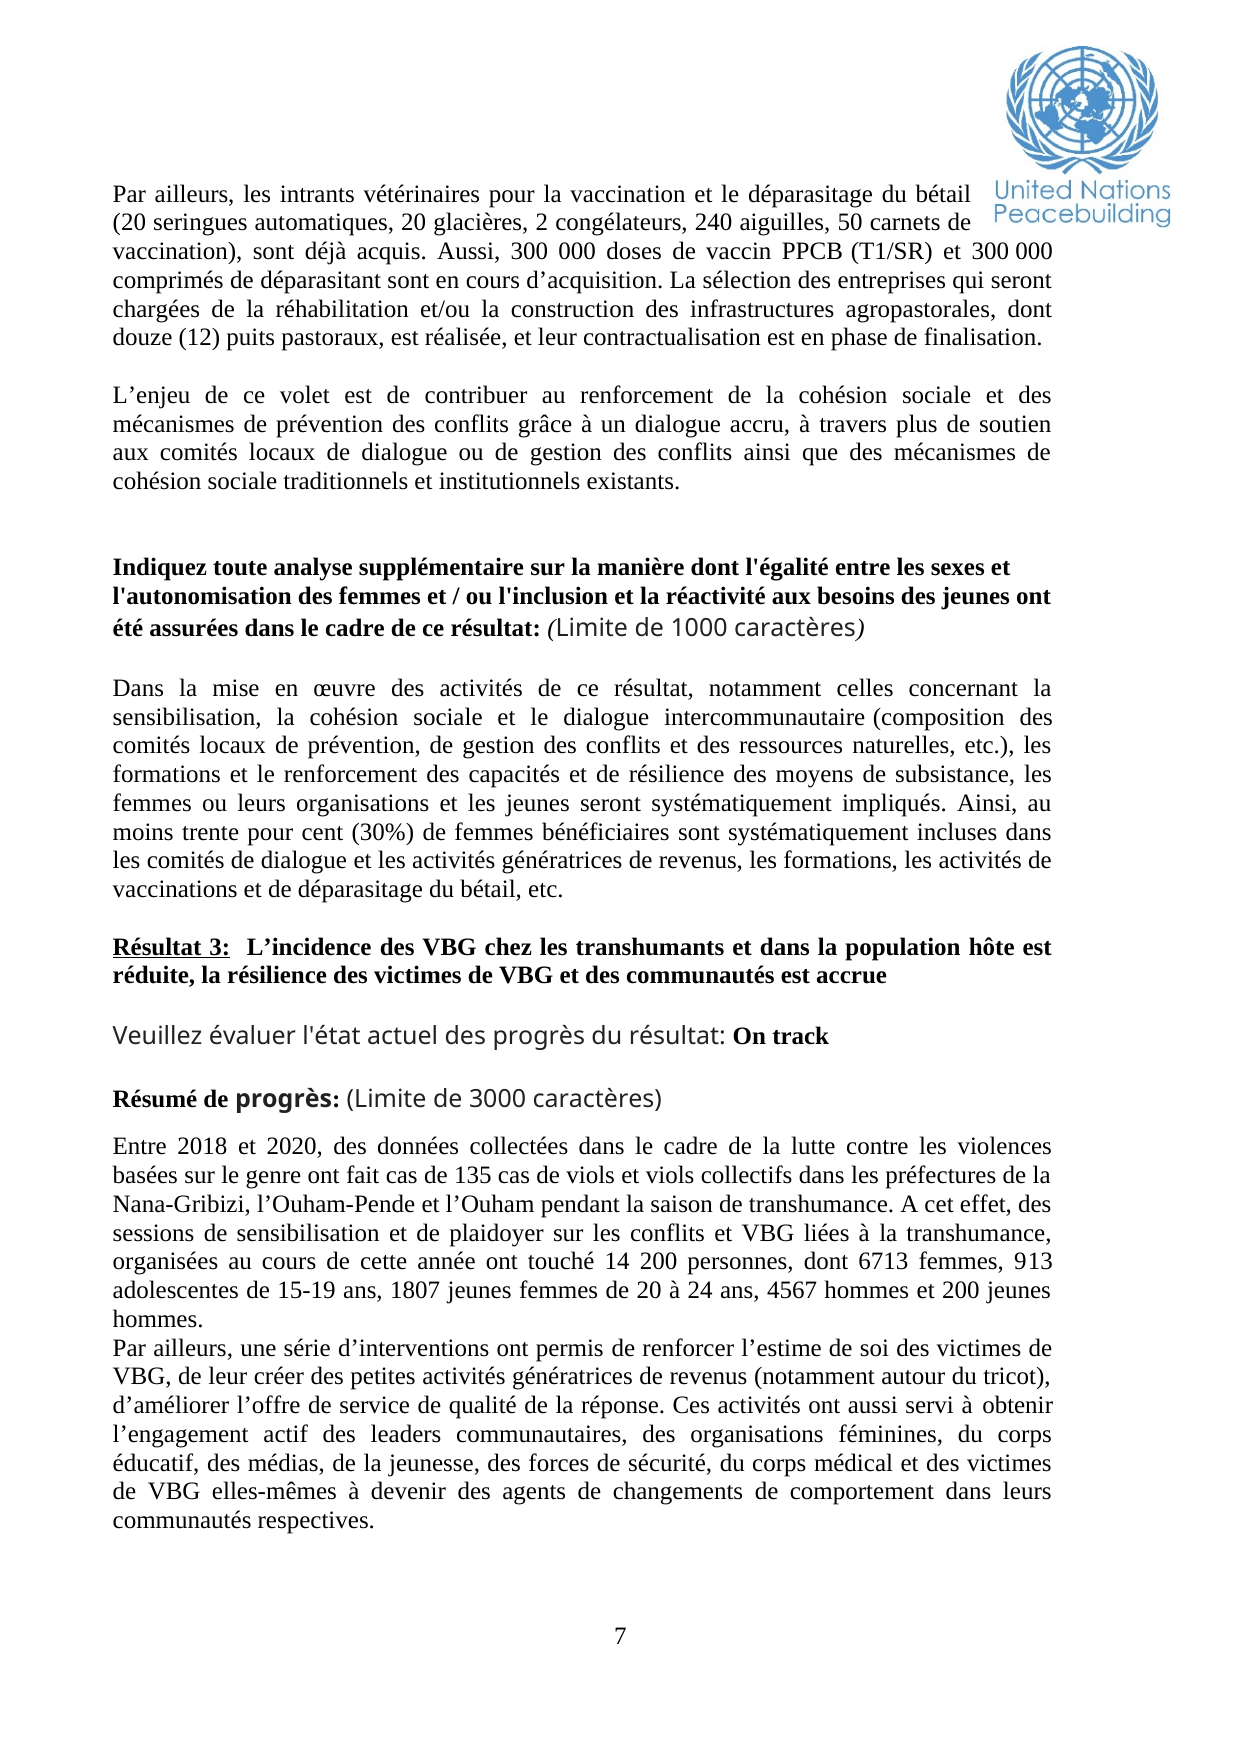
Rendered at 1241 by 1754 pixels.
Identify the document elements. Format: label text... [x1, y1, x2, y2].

picture [991, 46, 1173, 231]
text Entre 2018 et 2020, des données collectées dans le cadre de la lutte contre les violences basées sur le genre ont fait cas de 135 cas de viols et viols collectifs dans les préfectures de la Nana-Gribizi, l’Ouham-Pende et l’Ouham pendant la saison de transhumance. A cet effet, des sessions de sensibilisation et de plaidoyer sur les conflits et VBG liées à la transhumance, organisées au cours de cette année ont touché 14 200 personnes, dont 6713 femmes, 913 adolescentes de 15-19 ans, 1807 jeunes femmes de 20 à 24 ans, 4567 hommes et 200 jeunes hommes. [112, 1131, 1053, 1333]
text Veuillez évaluer l'état actuel des progrès du résultat: On track [112, 1018, 1053, 1052]
text Indiquez toute analyse supplémentaire sur la manière dont l'égalité entre les sexes et l'autonomisation des femmes et / ou l'inclusion et la réactivité aux besoins des jeunes ont été assurées dans le cadre de ce résultat: (Limite de 1000 caractères) [112, 552, 1053, 644]
text Par ailleurs, une série d’interventions ont permis de renforcer l’estime de soi des victimes de VBG, de leur créer des petites activités génératrices de revenus (notamment autour du tricot), d’améliorer l’offre de service de qualité de la réponse. Ces activités ont aussi servi à obtenir l’engagement actif des leaders communautaires, des organisations féminines, du corps éducatif, des médias, de la jeunesse, des forces de sécurité, du corps médical et des victimes de VBG elles-mêmes à devenir des agents de changements de comportement dans leurs communautés respectives. [112, 1333, 1053, 1534]
text L’enjeu de ce volet est de contribuer au renforcement de la cohésion sociale et des mécanismes de prévention des conflits grâce à un dialogue accru, à travers plus de soutien aux comités locaux de dialogue ou de gestion des conflits ainsi que des mécanismes de cohésion sociale traditionnels et institutionnels existants. [112, 380, 1053, 495]
text Par ailleurs, les intrants vétérinaires pour la vaccination et le déparasitage du bétail (20 seringues automatiques, 20 glacières, 2 congélateurs, 240 aiguilles, 50 carnets de vaccination), sont déjà acquis. Aussi, 300 000 doses de vaccin PPCB (T1/SR) et 300 000 comprimés de déparasitant sont en cours d’acquisition. La sélection des entreprises qui seront chargées de la réhabilitation et/ou la construction des infrastructures agropastorales, dont douze (12) puits pastoraux, est réalisée, et leur contractualisation est en phase de finalisation. [112, 179, 1053, 351]
text Dans la mise en œuvre des activités de ce résultat, notamment celles concernant la sensibilisation, la cohésion sociale et le dialogue intercommunautaire (composition des comités locaux de prévention, de gestion des conflits et des ressources naturelles, etc.), les formations et le renforcement des capacités et de résilience des moyens de subsistance, les femmes ou leurs organisations et les jeunes seront systématiquement impliqués. Ainsi, au moins trente pour cent (30%) de femmes bénéficiaires sont systématiquement incluses dans les comités de dialogue et les activités génératrices de revenus, les formations, les activités de vaccinations et de déparasitage du bétail, etc. [112, 673, 1053, 903]
text Résultat 3: L’incidence des VBG chez les transhumants et dans la population hôte est réduite, la résilience des victimes de VBG et des communautés est accrue [112, 932, 1053, 989]
text Résumé de progrès: (Limite de 3000 caractères) [112, 1081, 1053, 1115]
